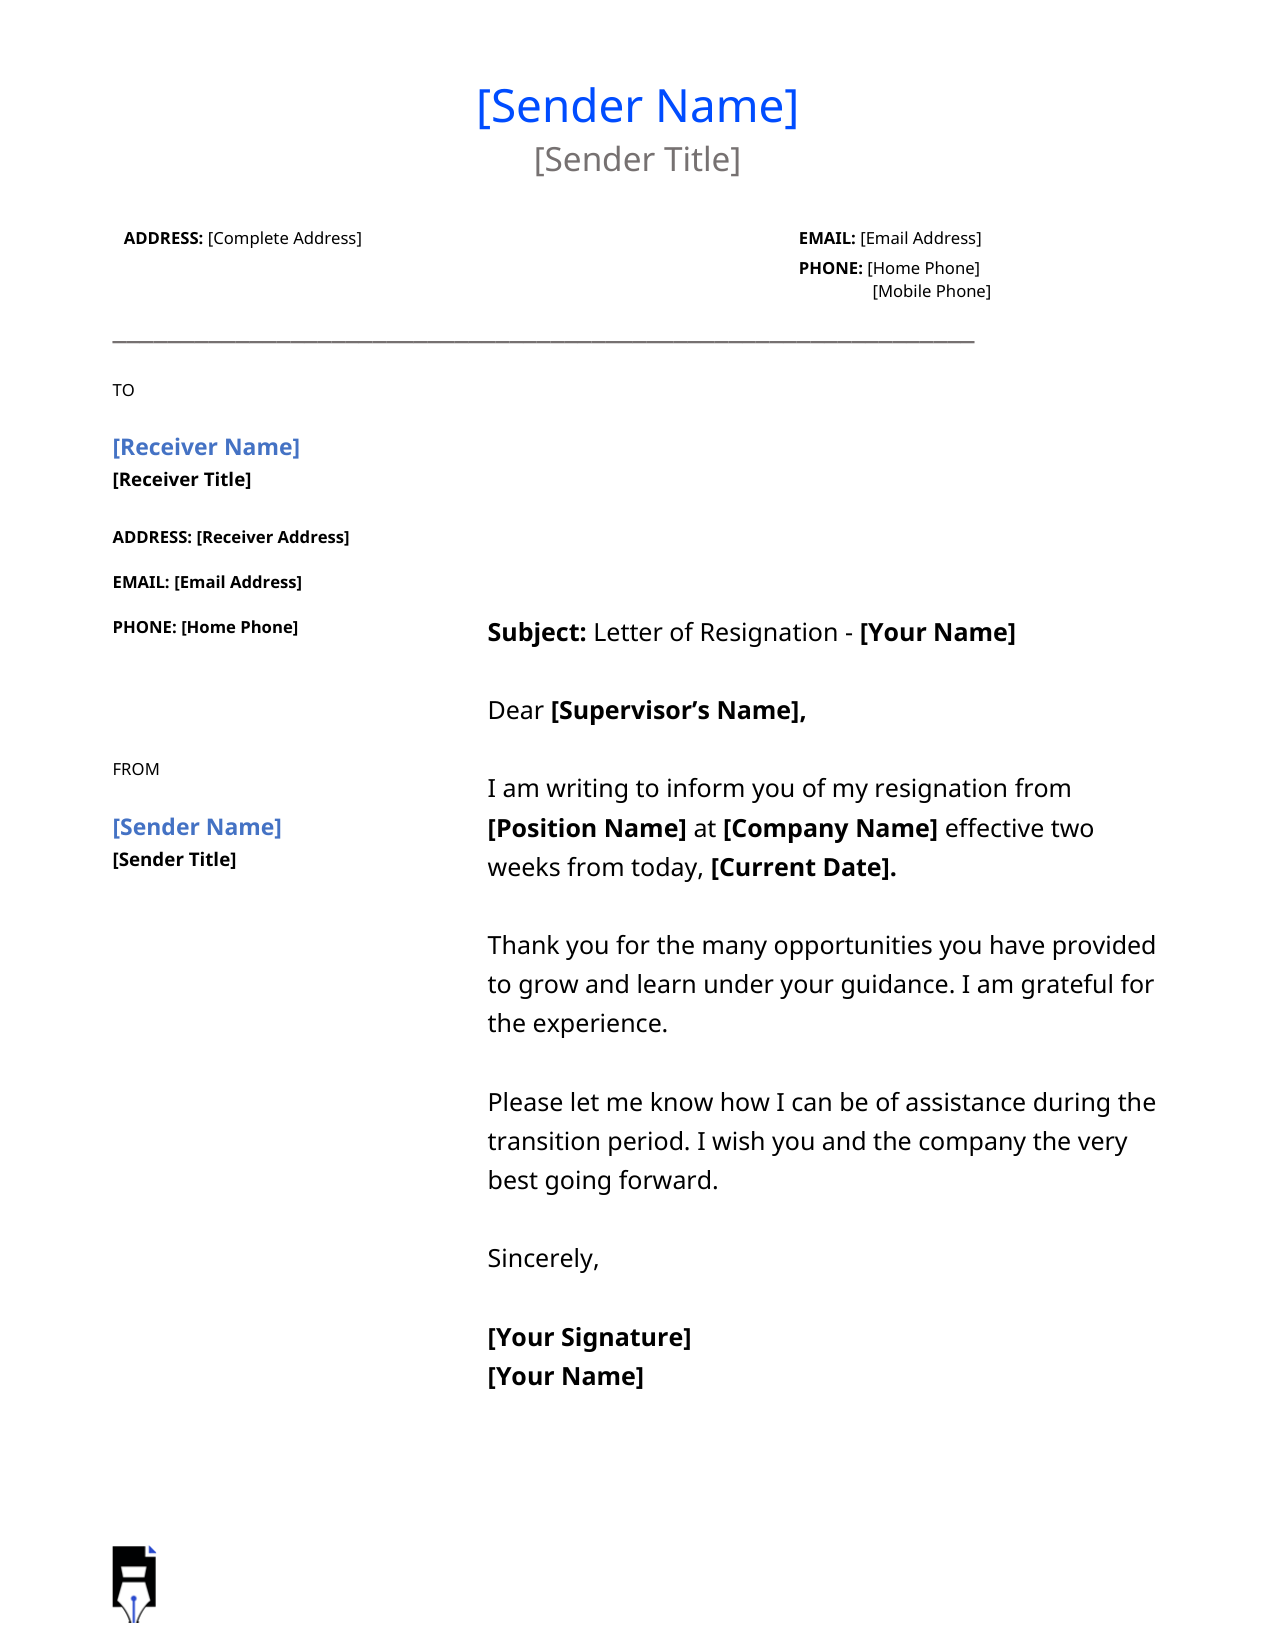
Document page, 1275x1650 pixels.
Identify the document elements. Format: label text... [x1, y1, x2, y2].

text [Receiver Title] [112, 467, 410, 492]
text Thank you for the many opportunities you have provided to grow and learn under your guidance. I am grateful for the experience. [487, 928, 1162, 1040]
text TO [112, 348, 412, 401]
text EMAIL: [Email Address] [112, 571, 410, 593]
text [Sender Title] [112, 846, 410, 872]
text [Sender Name] [112, 811, 410, 842]
text I am writing to inform you of my resignation from [Position Name] at [Company Name] effective two weeks from today, [Current Date]. [487, 771, 1162, 883]
text Subject: Letter of Resignation - [Your Name] [487, 575, 1162, 648]
text [Receiver Name] [112, 431, 410, 462]
text Dear [Supervisor’s Name], [487, 693, 1162, 727]
text [Your Name] [487, 1359, 1162, 1393]
text Sincerely, [487, 1241, 1162, 1275]
picture [112, 1545, 157, 1623]
text FROM [112, 758, 410, 781]
text Please let me know how I can be of assistance during the transition period. I wish you and the company the very best going forward. [487, 1084, 1162, 1197]
text ADDRESS: [Receiver Address] [112, 525, 410, 548]
text PHONE: [Home Phone] [112, 616, 410, 639]
text [Your Signature] [487, 1319, 1162, 1353]
